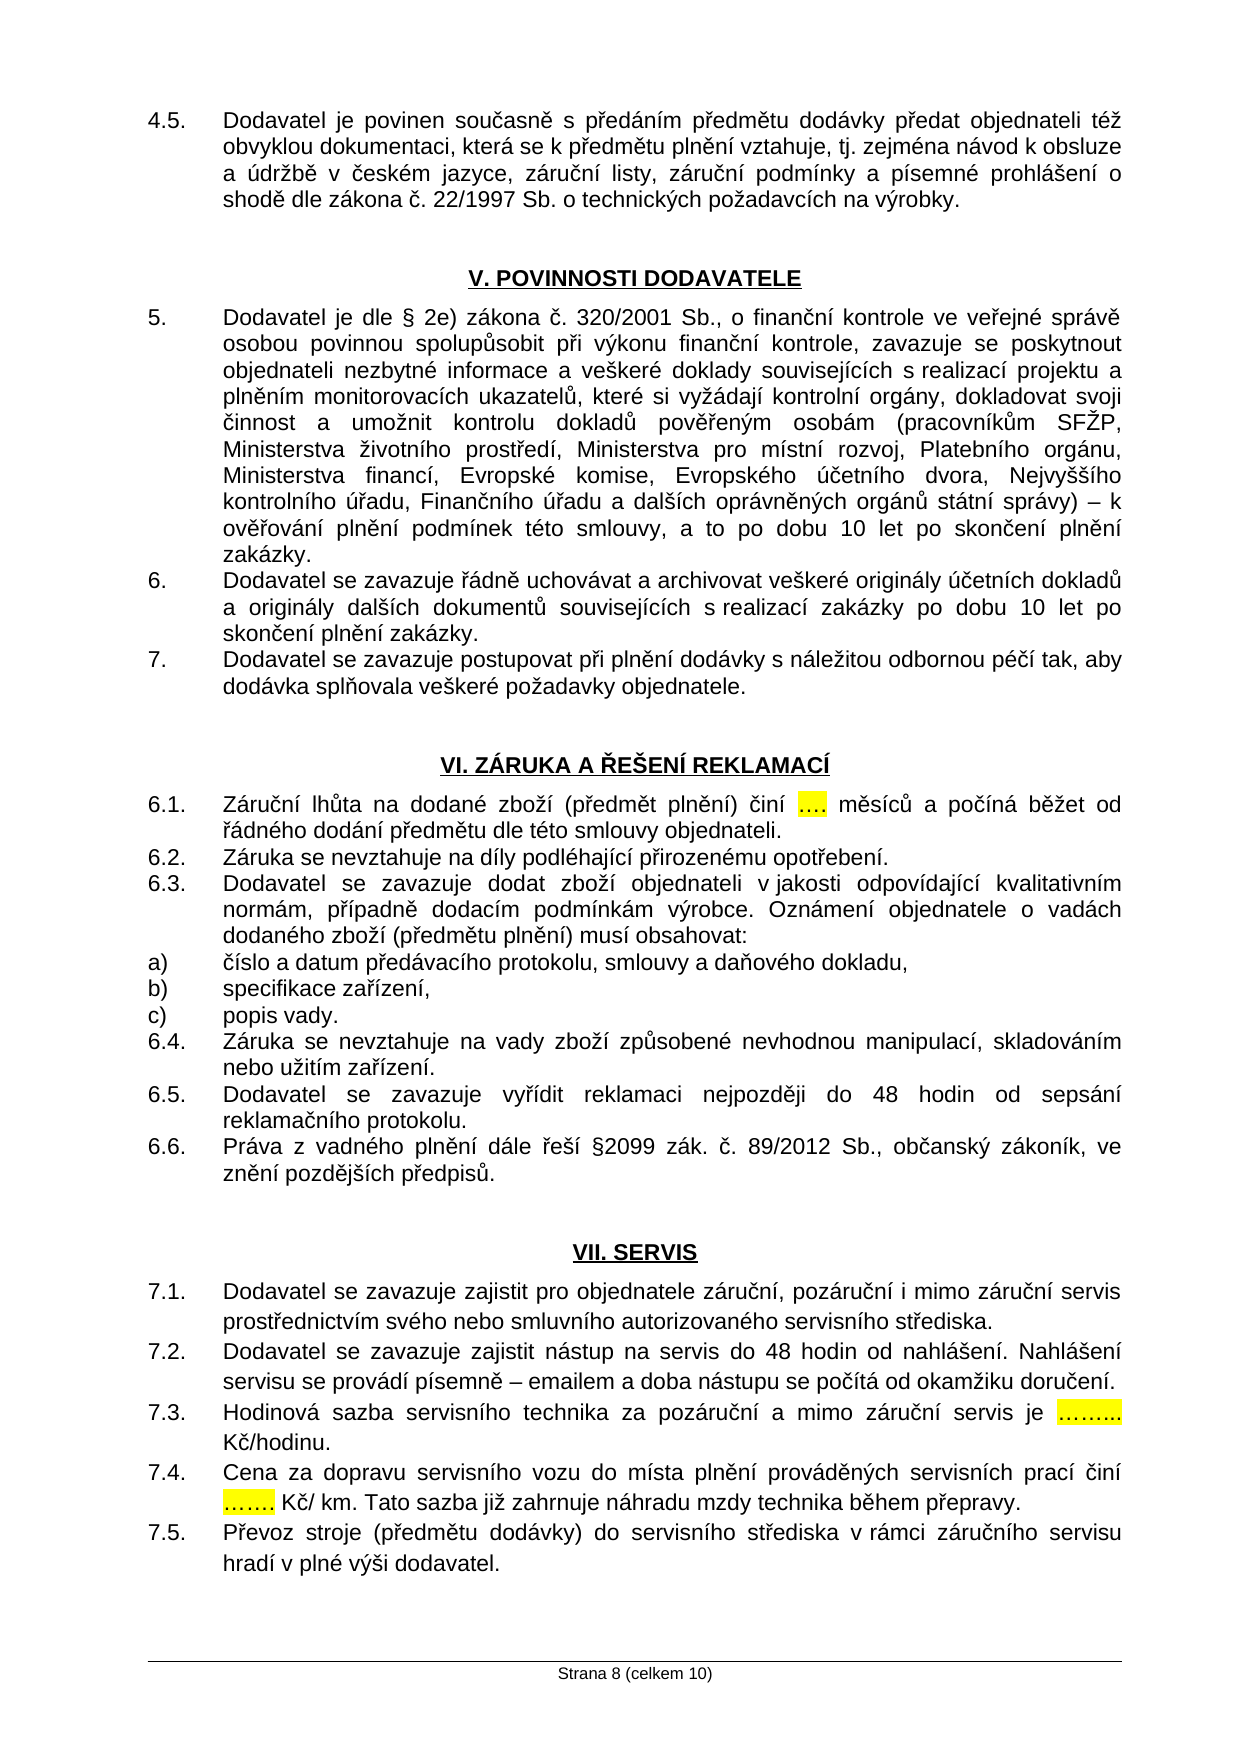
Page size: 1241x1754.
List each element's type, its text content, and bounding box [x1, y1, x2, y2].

list Cena za dopravu servisního vozu do místa plnění prováděných servisních prací činí ……. Kč/ km. Tato sazba již zahrnuje náhradu mzdy technika během přepravy. [148, 1459, 1122, 1515]
list popis vady. [148, 1002, 1122, 1028]
list Dodavatel se zavazuje zajistit pro objednatele záruční, pozáruční i mimo záruční servis prostřednictvím svého nebo smluvního autorizovaného servisního střediska. [148, 1278, 1122, 1334]
list Dodavatel je povinen současně s předáním předmětu dodávky předat objednateli též obvyklou dokumentaci, která se k předmětu plnění vztahuje, tj. zejména návod k obsluze a údržbě v českém jazyce, záruční listy, záruční podmínky a písemné prohlášení o shodě dle zákona č. 22/1997 Sb. o technických požadavcích na výrobky. [148, 107, 1122, 212]
list Dodavatel se zavazuje zajistit nástup na servis do 48 hodin od nahlášení. Nahlášení servisu se provádí písemně – emailem a doba nástupu se počítá od okamžiku doručení. [148, 1338, 1122, 1394]
list Záruka se nevztahuje na díly podléhající přirozenému opotřebení. [148, 843, 1122, 870]
list Převoz stroje (předmětu dodávky) do servisního střediska v rámci záručního servisu hradí v plné výši dodavatel. [148, 1519, 1122, 1576]
subtitle VII. Servis [148, 1239, 1122, 1265]
list Dodavatel se zavazuje vyřídit reklamaci nejpozději do 48 hodin od sepsání reklamačního protokolu. [148, 1081, 1122, 1133]
list Práva z vadného plnění dále řeší §2099 zák. č. 89/2012 Sb., občanský zákoník, ve znění pozdějších předpisů. [148, 1133, 1122, 1186]
list Záruka se nevztahuje na vady zboží způsobené nevhodnou manipulací, skladováním nebo užitím zařízení. [148, 1028, 1122, 1081]
list Záruční lhůta na dodané zboží (předmět plnění) činí …. měsíců a počíná běžet od řádného dodání předmětu dle této smlouvy objednateli. [148, 791, 1122, 843]
subtitle V. Povinnosti dodavatele [148, 265, 1122, 291]
list Dodavatel je dle § 2e) zákona č. 320/2001 Sb., o finanční kontrole ve veřejné správě osobou povinnou spolupůsobit při výkonu finanční kontrole, zavazuje se poskytnout objednateli nezbytné informace a veškeré doklady souvisejících s realizací projektu a plněním monitorovacích ukazatelů, které si vyžádají kontrolní orgány, dokladovat svoji činnost a umožnit kontrolu dokladů pověřeným osobám (pracovníkům SFŽP, Ministerstva životního prostředí, Ministerstva pro místní rozvoj, Platebního orgánu, Ministerstva financí, Evropské komise, Evropského účetního dvora, Nejvyššího kontrolního úřadu, Finančního úřadu a dalších oprávněných orgánů státní správy) – k ověřování plnění podmínek této smlouvy, a to po dobu 10 let po skončení plnění zakázky. [148, 304, 1122, 567]
list Hodinová sazba servisního technika za pozáruční a mimo záruční servis je ……... Kč/hodinu. [148, 1398, 1122, 1455]
subtitle VI. Záruka a řešení reklamací [148, 752, 1122, 778]
list Dodavatel se zavazuje řádně uchovávat a archivovat veškeré originály účetních dokladů a originály dalších dokumentů souvisejících s realizací zakázky po dobu 10 let po skončení plnění zakázky. [148, 567, 1122, 646]
list číslo a datum předávacího protokolu, smlouvy a daňového dokladu, [148, 949, 1122, 975]
list Dodavatel se zavazuje postupovat při plnění dodávky s náležitou odbornou péčí tak, aby dodávka splňovala veškeré požadavky objednatele. [148, 646, 1122, 699]
list specifikace zařízení, [148, 975, 1122, 1002]
list Dodavatel se zavazuje dodat zboží objednateli v jakosti odpovídající kvalitativním normám, případně dodacím podmínkám výrobce. Oznámení objednatele o vadách dodaného zboží (předmětu plnění) musí obsahovat: [148, 870, 1122, 949]
